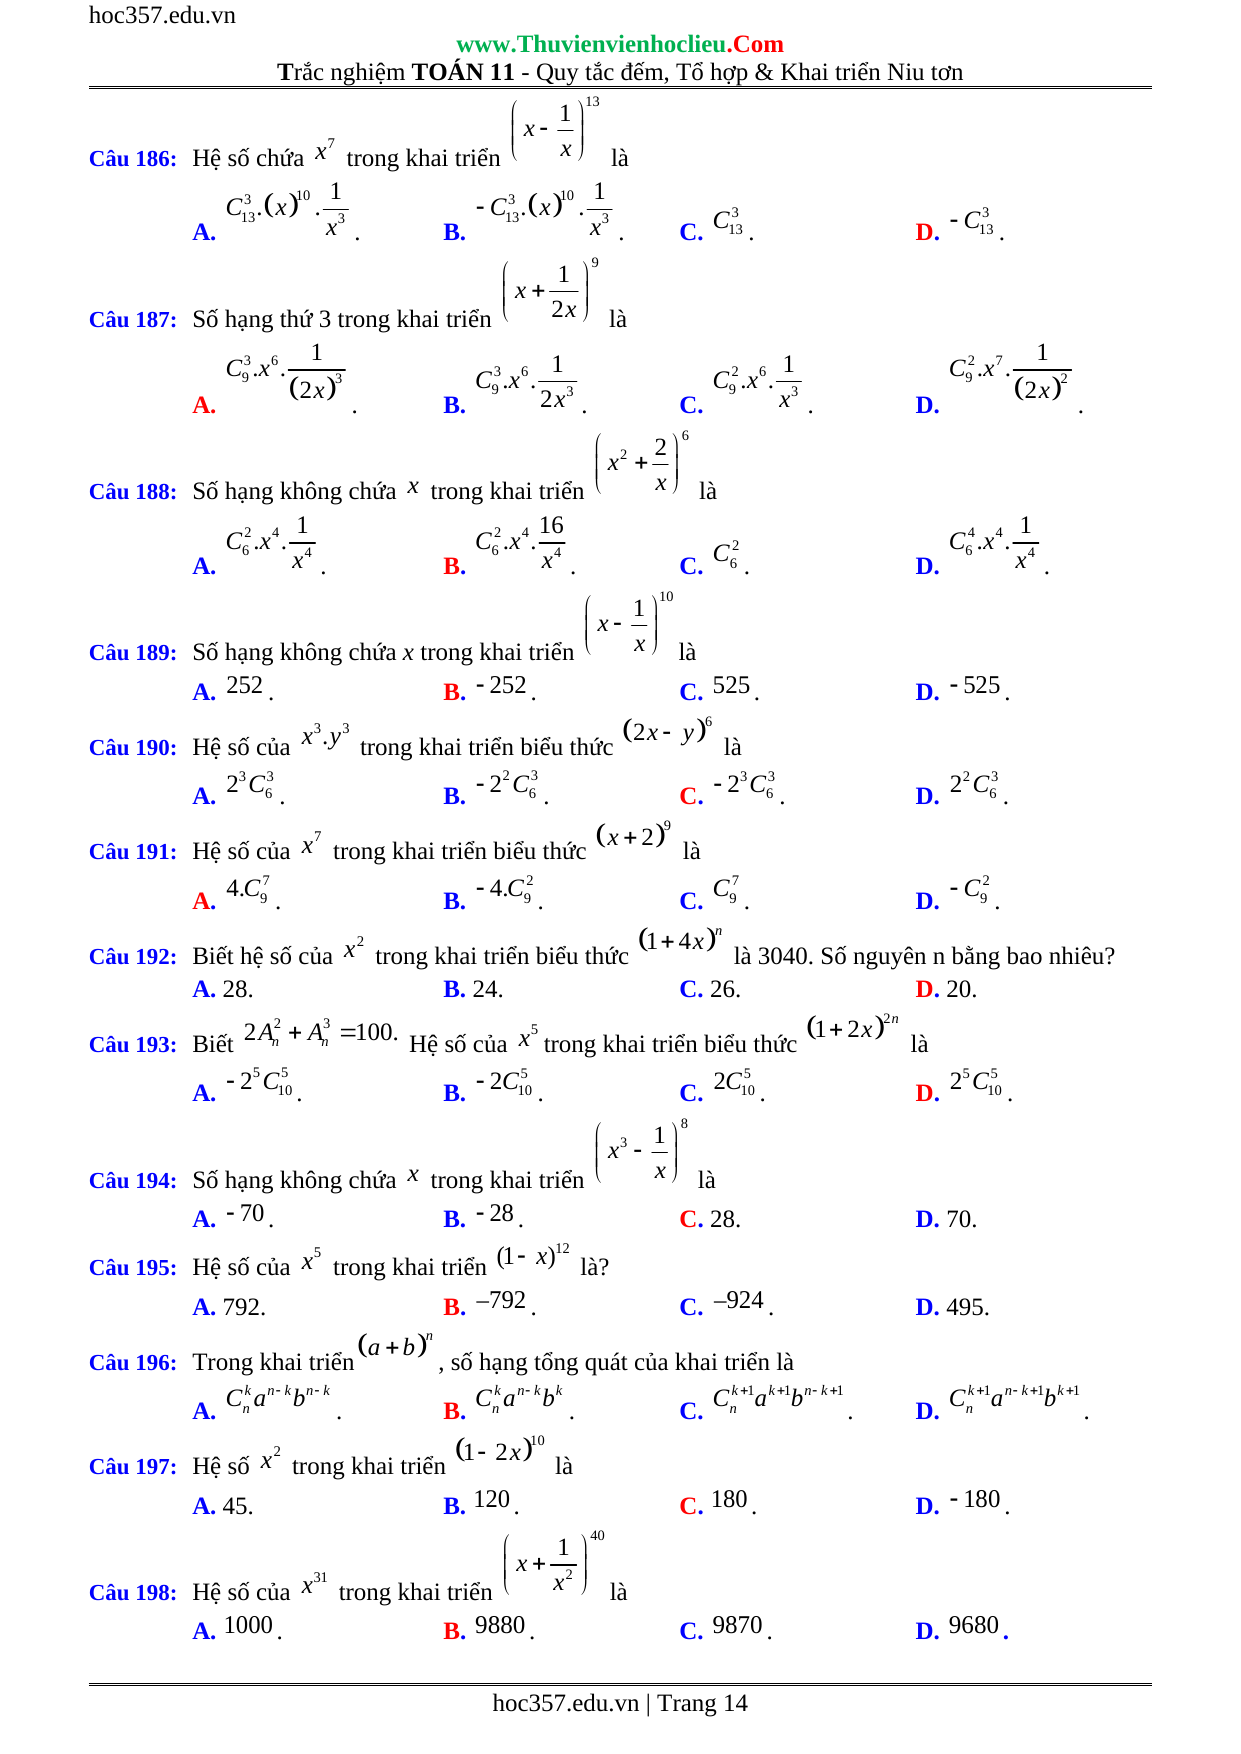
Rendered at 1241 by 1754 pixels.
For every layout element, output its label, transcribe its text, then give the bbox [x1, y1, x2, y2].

list A. 45. B. . C. . D. . [192, 1484, 1152, 1519]
list A. . B. . C. . D. . [192, 1610, 1152, 1645]
list A. . B. . C. . D. . [192, 176, 1152, 246]
list Hệ số của trong khai triển biểu thức là [89, 710, 1152, 761]
list Biết Hệ số của trong khai triển biểu thức là [89, 1007, 1152, 1058]
list Số hạng không chứa x trong khai triển là [89, 584, 1152, 666]
list A. . B. . C. . D. . [192, 337, 1152, 419]
list A. . B. . C. . D. . [192, 1380, 1152, 1425]
list Số hạng thứ 3 trong khai triển là [89, 251, 1152, 332]
list Hệ số của trong khai triển biểu thức là [89, 814, 1152, 865]
list A. . B. . C. . D. . [192, 509, 1152, 580]
list A. 792. B. . C. . D. 495. [192, 1285, 1152, 1320]
list Hệ số của trong khai triển là? [89, 1237, 1152, 1281]
list A. . B. . C. 28. D. 70. [192, 1198, 1152, 1233]
list Trong khai triển, số hạng tổng quát của khai triển là [89, 1325, 1152, 1376]
list A. . B. . C. . D. . [192, 670, 1152, 706]
list Số hạng không chứa trong khai triển là [89, 1111, 1152, 1193]
list Số hạng không chứa trong khai triển là [89, 423, 1152, 505]
list A. . B. . C. . D. . [192, 1062, 1152, 1107]
list Hệ số của trong khai triển là [89, 1524, 1152, 1606]
list Biết hệ số của trong khai triển biểu thức là 3040. Số nguyên n bằng bao nhiêu? [89, 919, 1152, 970]
list A. 28. B. 24. C. 26. D. 20. [192, 974, 1152, 1003]
list Hệ số trong khai triển là [89, 1429, 1152, 1480]
list Hệ số chứa trong khai triển là [89, 89, 1152, 171]
list A. . B. . C. . D. . [192, 869, 1152, 914]
list A. . B. . C. . D. . [192, 765, 1152, 810]
